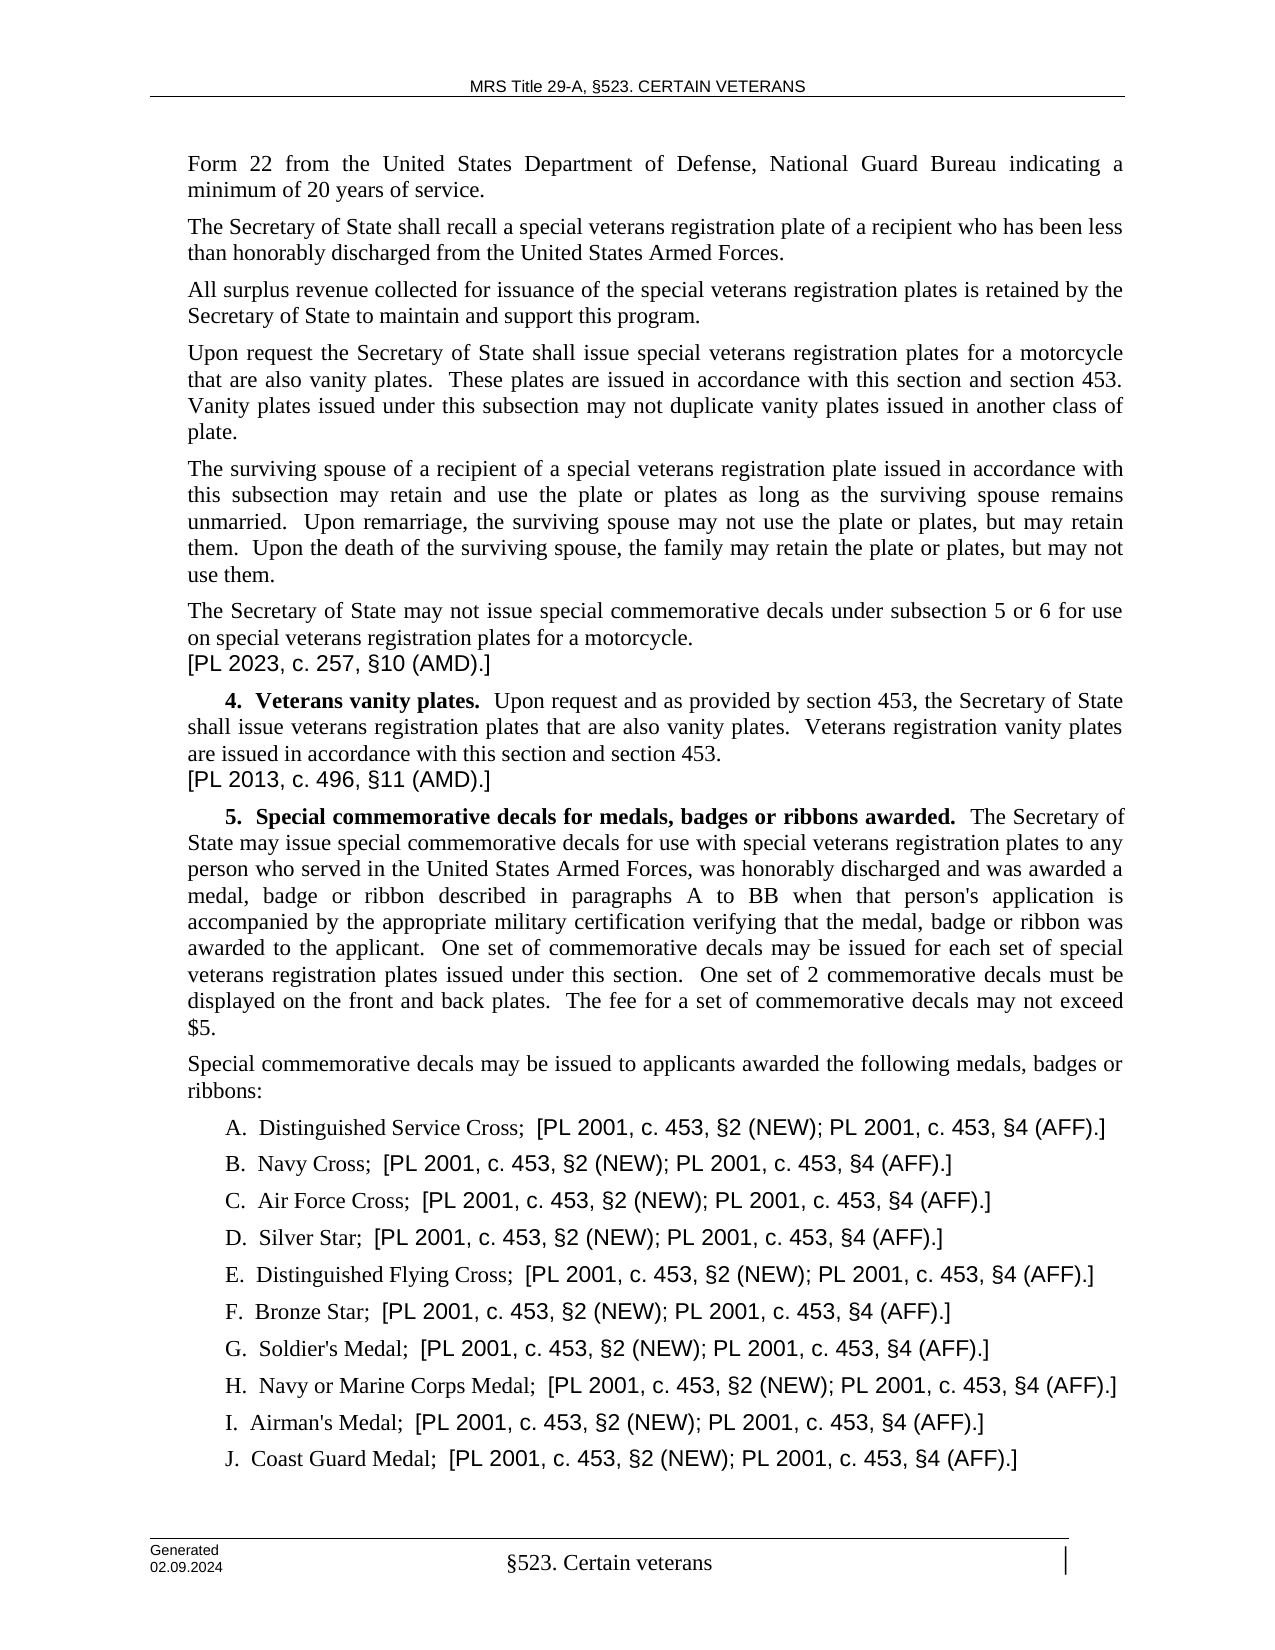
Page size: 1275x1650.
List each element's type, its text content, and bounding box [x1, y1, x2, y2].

text E. Distinguished Flying Cross; [PL 2001, c. 453, §2 (NEW); PL 2001, c. 453, §4 (AFF).] [225, 1261, 1125, 1287]
text The Secretary of State may not issue special commemorative decals under subsection 5 or 6 for use on special veterans registration plates for a motorcycle. [187, 597, 1125, 650]
text [PL 2013, c. 496, §11 (AMD).] [187, 766, 1125, 792]
text Special commemorative decals may be issued to applicants awarded the following medals, badges or ribbons: [187, 1050, 1125, 1103]
text The surviving spouse of a recipient of a special veterans registration plate issued in accordance with this subsection may retain and use the plate or plates as long as the surviving spouse remains unmarried. Upon remarriage, the surviving spouse may not use the plate or plates, but may retain them. Upon the death of the surviving spouse, the family may retain the plate or plates, but may not use them. [187, 455, 1125, 587]
text All surplus revenue collected for issuance of the special veterans registration plates is retained by the Secretary of State to maintain and support this program. [187, 276, 1125, 329]
text D. Silver Star; [PL 2001, c. 453, §2 (NEW); PL 2001, c. 453, §4 (AFF).] [225, 1224, 1125, 1251]
text H. Navy or Marine Corps Medal; [PL 2001, c. 453, §2 (NEW); PL 2001, c. 453, §4 (AFF).] [225, 1372, 1125, 1398]
text 5. Special commemorative decals for medals, badges or ribbons awarded. The Secretary of State may issue special commemorative decals for use with special veterans registration plates to any person who served in the United States Armed Forces, was honorably discharged and was awarded a medal, badge or ribbon described in paragraphs A to BB when that person's application is accompanied by the appropriate military certification verifying that the medal, badge or ribbon was awarded to the applicant. One set of commemorative decals may be issued for each set of special veterans registration plates issued under this section. One set of 2 commemorative decals must be displayed on the front and back plates. The fee for a set of commemorative decals may not exceed $5. [187, 803, 1125, 1040]
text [187, 150, 1125, 203]
text [PL 2023, c. 257, §10 (AMD).] [187, 650, 1125, 676]
text J. Coast Guard Medal; [PL 2001, c. 453, §2 (NEW); PL 2001, c. 453, §4 (AFF).] [225, 1445, 1125, 1472]
text G. Soldier's Medal; [PL 2001, c. 453, §2 (NEW); PL 2001, c. 453, §4 (AFF).] [225, 1335, 1125, 1361]
text Upon request the Secretary of State shall issue special veterans registration plates for a motorcycle that are also vanity plates. These plates are issued in accordance with this section and section 453. Vanity plates issued under this subsection may not duplicate vanity plates issued in another class of plate. [187, 339, 1125, 445]
text A. Distinguished Service Cross; [PL 2001, c. 453, §2 (NEW); PL 2001, c. 453, §4 (AFF).] [225, 1113, 1125, 1140]
text F. Bronze Star; [PL 2001, c. 453, §2 (NEW); PL 2001, c. 453, §4 (AFF).] [225, 1298, 1125, 1324]
text 4. Veterans vanity plates. Upon request and as provided by section 453, the Secretary of State shall issue veterans registration plates that are also vanity plates. Veterans registration vanity plates are issued in accordance with this section and section 453. [187, 687, 1125, 766]
text I. Airman's Medal; [PL 2001, c. 453, §2 (NEW); PL 2001, c. 453, §4 (AFF).] [225, 1408, 1125, 1435]
text C. Air Force Cross; [PL 2001, c. 453, §2 (NEW); PL 2001, c. 453, §4 (AFF).] [225, 1187, 1125, 1214]
text The Secretary of State shall recall a special veterans registration plate of a recipient who has been less than honorably discharged from the United States Armed Forces. [187, 213, 1125, 266]
text B. Navy Cross; [PL 2001, c. 453, §2 (NEW); PL 2001, c. 453, §4 (AFF).] [225, 1150, 1125, 1177]
